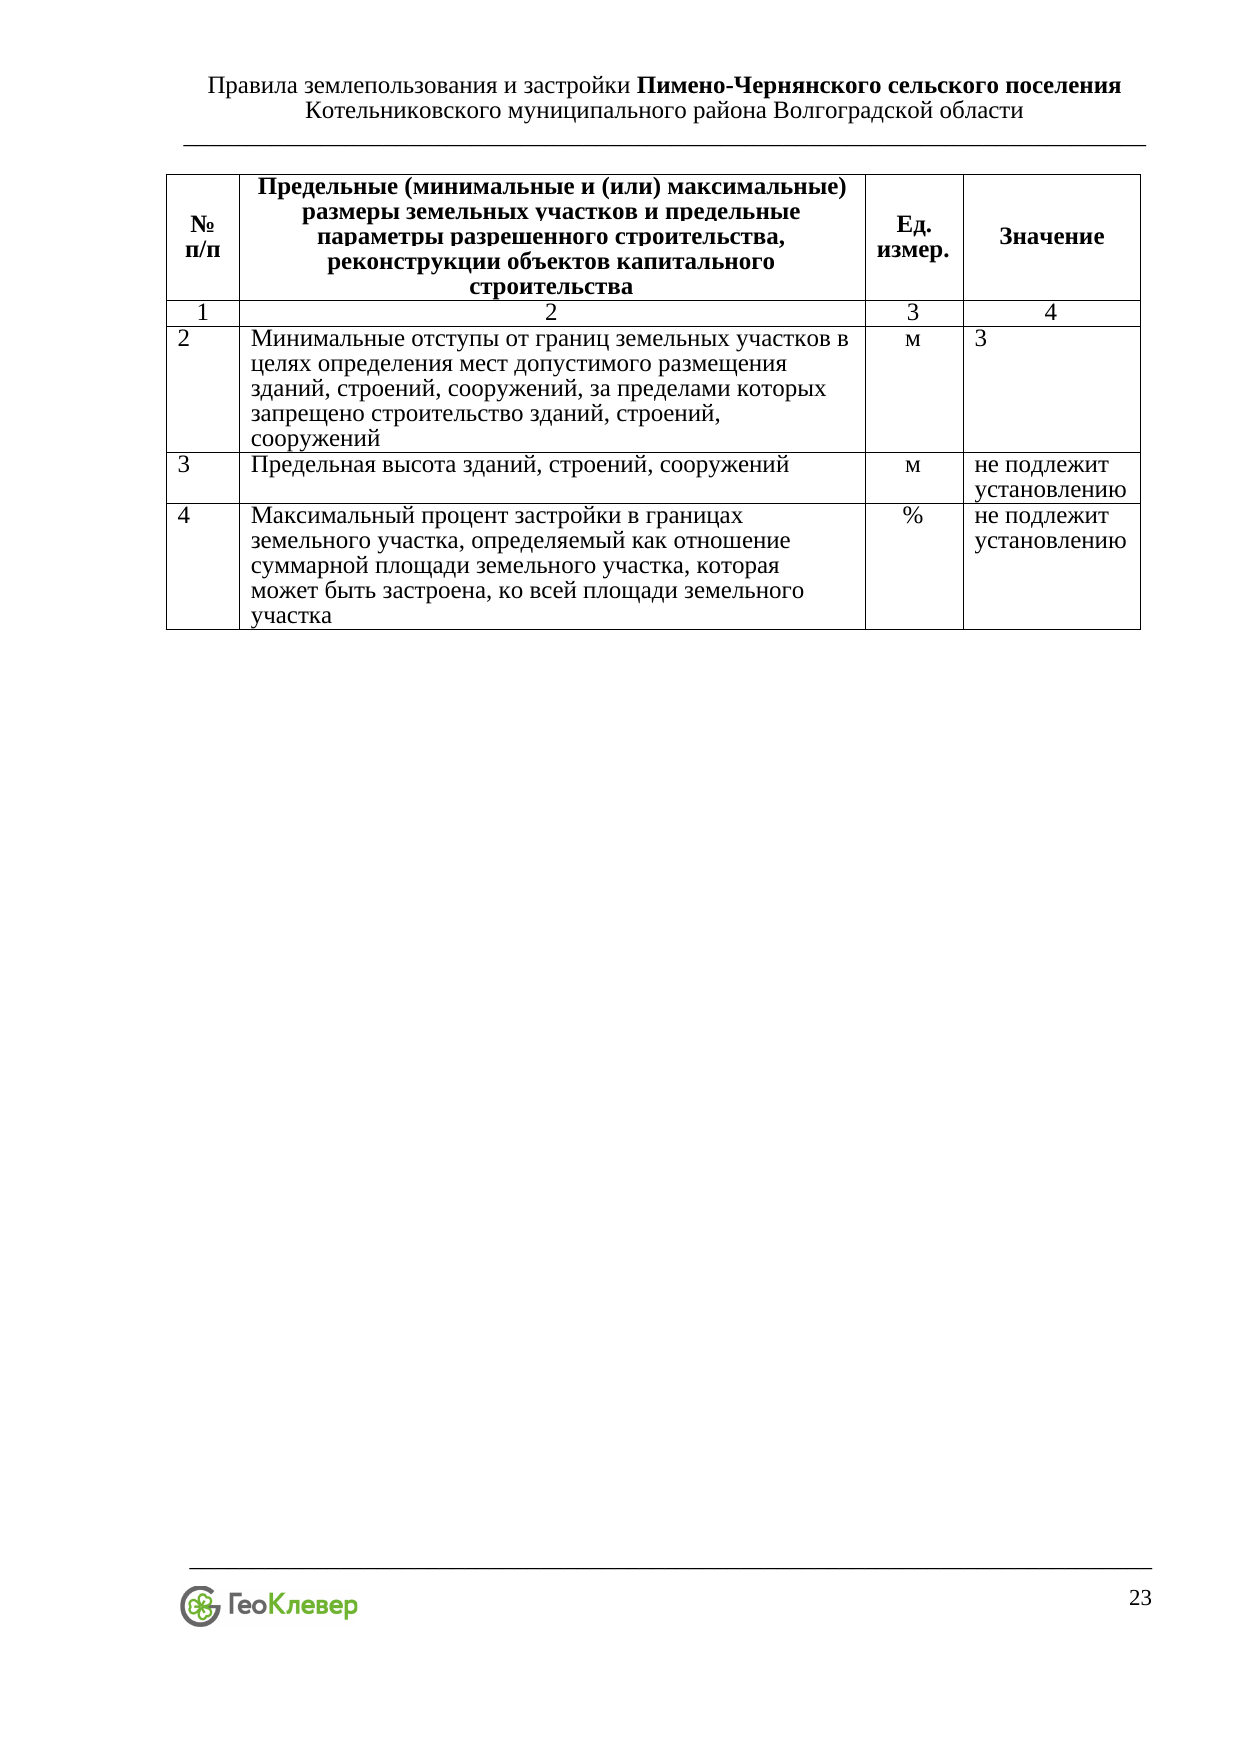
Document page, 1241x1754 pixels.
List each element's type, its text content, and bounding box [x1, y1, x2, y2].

table_cell 3 [167, 453, 239, 503]
picture [180, 1586, 358, 1627]
table_cell м [866, 453, 963, 503]
table_cell Предельная высота зданий, строений, сооружений [240, 453, 865, 503]
table_cell 2 [167, 327, 239, 452]
table_header Значение [964, 175, 1140, 300]
table_cell 3 [964, 327, 1140, 452]
table_cell м [866, 327, 963, 452]
table_cell не подлежит установлению [964, 504, 1140, 629]
table_header № п/п [167, 175, 239, 300]
table_cell 2 [240, 301, 865, 326]
table_cell не подлежит установлению [964, 453, 1140, 503]
table_cell % [866, 504, 963, 629]
table_cell 4 [167, 504, 239, 629]
table_cell 4 [964, 301, 1140, 326]
table_cell 1 [167, 301, 239, 326]
table_cell 3 [866, 301, 963, 326]
table_header Ед. измер. [866, 175, 963, 300]
table_cell Максимальный процент застройки в границах земельного участка, определяемый как отношение суммарной площади земельного участка, которая может быть застроена, ко всей площади земельного участка [240, 504, 865, 629]
table_cell Минимальные отступы от границ земельных участков в целях определения мест допустимого размещения зданий, строений, сооружений, за пределами которых запрещено строительство зданий, строений, сооружений [240, 327, 865, 452]
